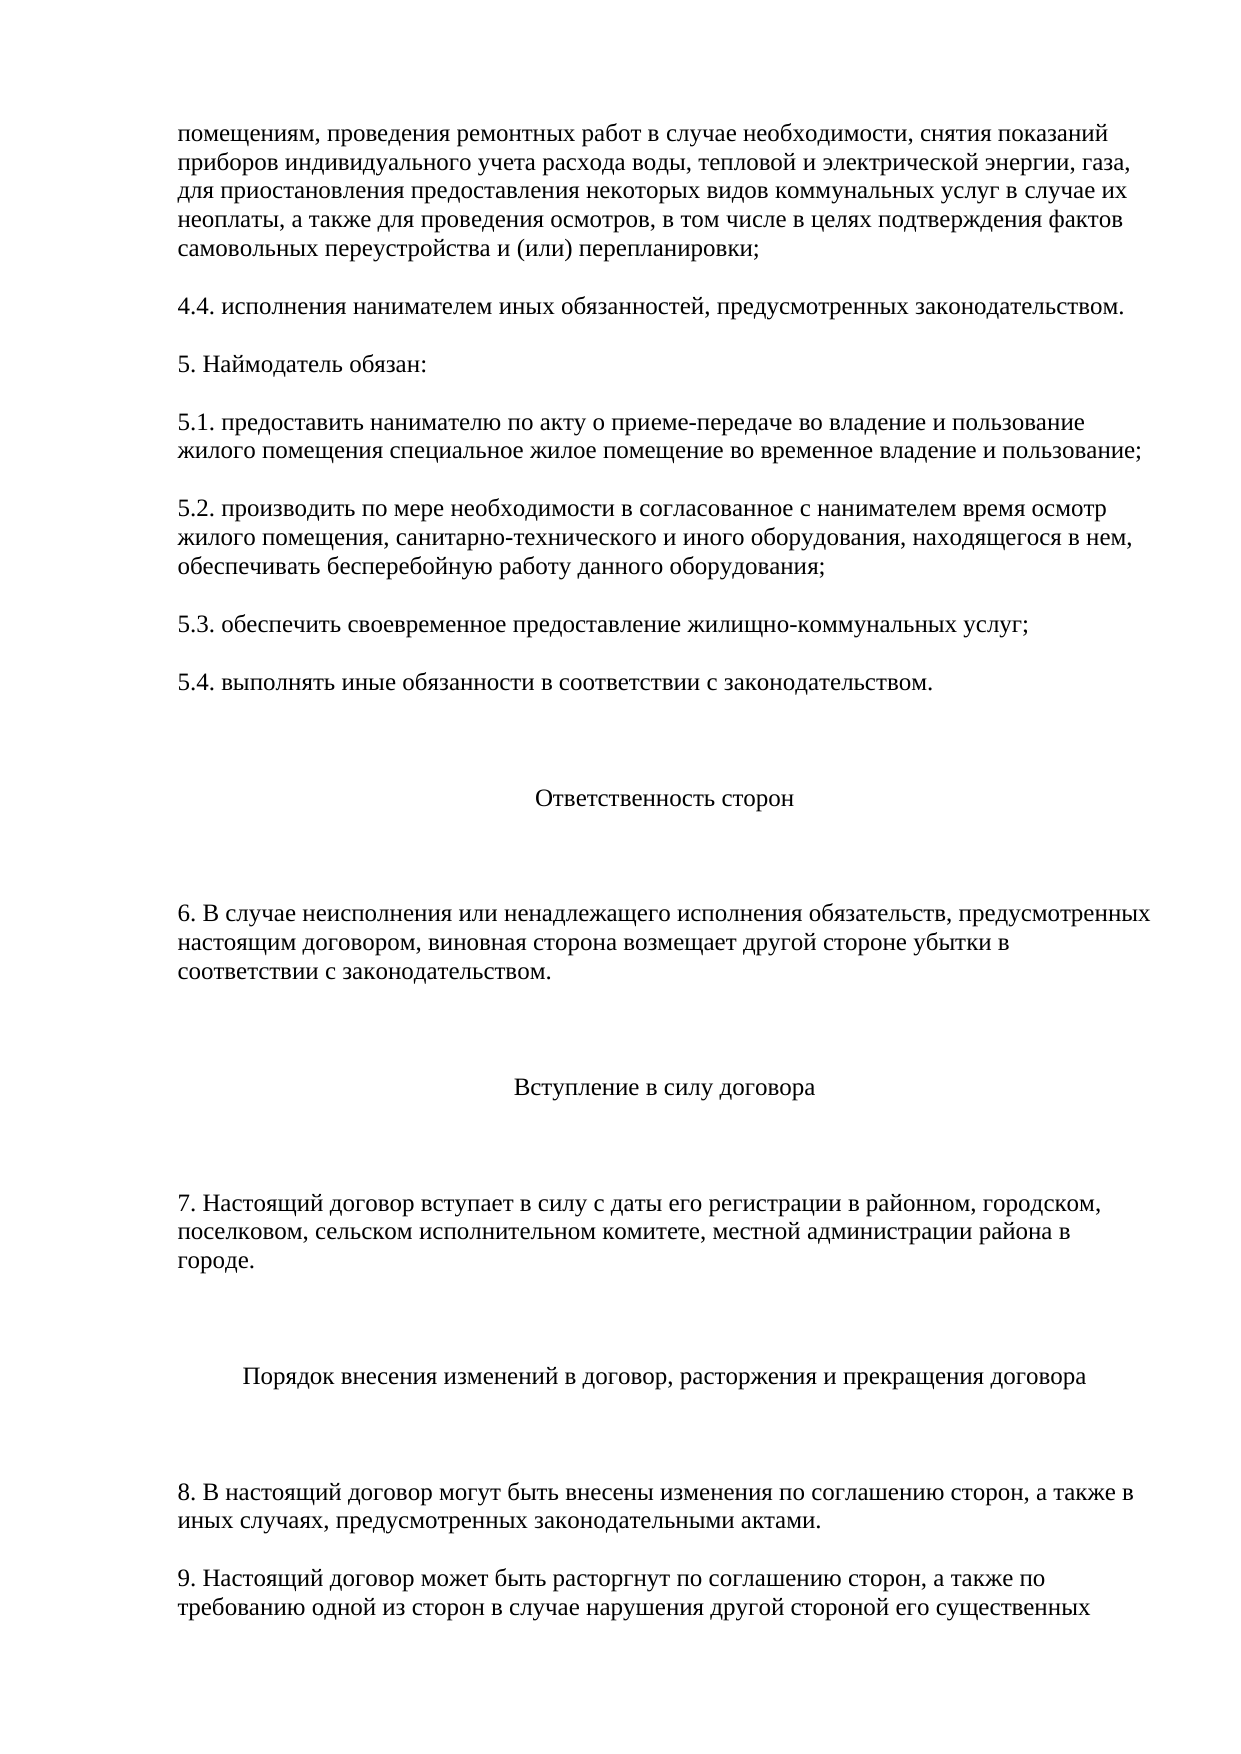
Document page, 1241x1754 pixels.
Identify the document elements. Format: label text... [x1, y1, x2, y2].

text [177, 1563, 1152, 1621]
text Ответственность сторон [177, 783, 1152, 811]
text 8. В настоящий договор могут быть внесены изменения по соглашению сторон, а также в иных случаях, предусмотренных законодательными актами. [177, 1477, 1152, 1534]
text Порядок внесения изменений в договор, расторжения и прекращения договора [177, 1361, 1152, 1390]
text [177, 118, 1152, 262]
text 5. Наймодатель обязан: [177, 349, 1152, 378]
text 5.1. предоставить нанимателю по акту о приеме-передаче во владение и пользование жилого помещения специальное жилое помещение во временное владение и пользование; [177, 407, 1152, 464]
text Вступление в силу договора [177, 1072, 1152, 1101]
text 6. В случае неисполнения или ненадлежащего исполнения обязательств, предусмотренных настоящим договором, виновная сторона возмещает другой стороне убытки в соответствии с законодательством. [177, 898, 1152, 985]
text 7. Настоящий договор вступает в силу с даты его регистрации в районном, городском, поселковом, сельском исполнительном комитете, местной администрации района в городе. [177, 1188, 1152, 1274]
text 5.4. выполнять иные обязанности в соответствии с законодательством. [177, 667, 1152, 696]
text 5.2. производить по мере необходимости в согласованное с нанимателем время осмотр жилого помещения, санитарно-технического и иного оборудования, находящегося в нем, обеспечивать бесперебойную работу данного оборудования; [177, 493, 1152, 580]
text 4.4. исполнения нанимателем иных обязанностей, предусмотренных законодательством. [177, 291, 1152, 320]
text 5.3. обеспечить своевременное предоставление жилищно-коммунальных услуг; [177, 609, 1152, 638]
